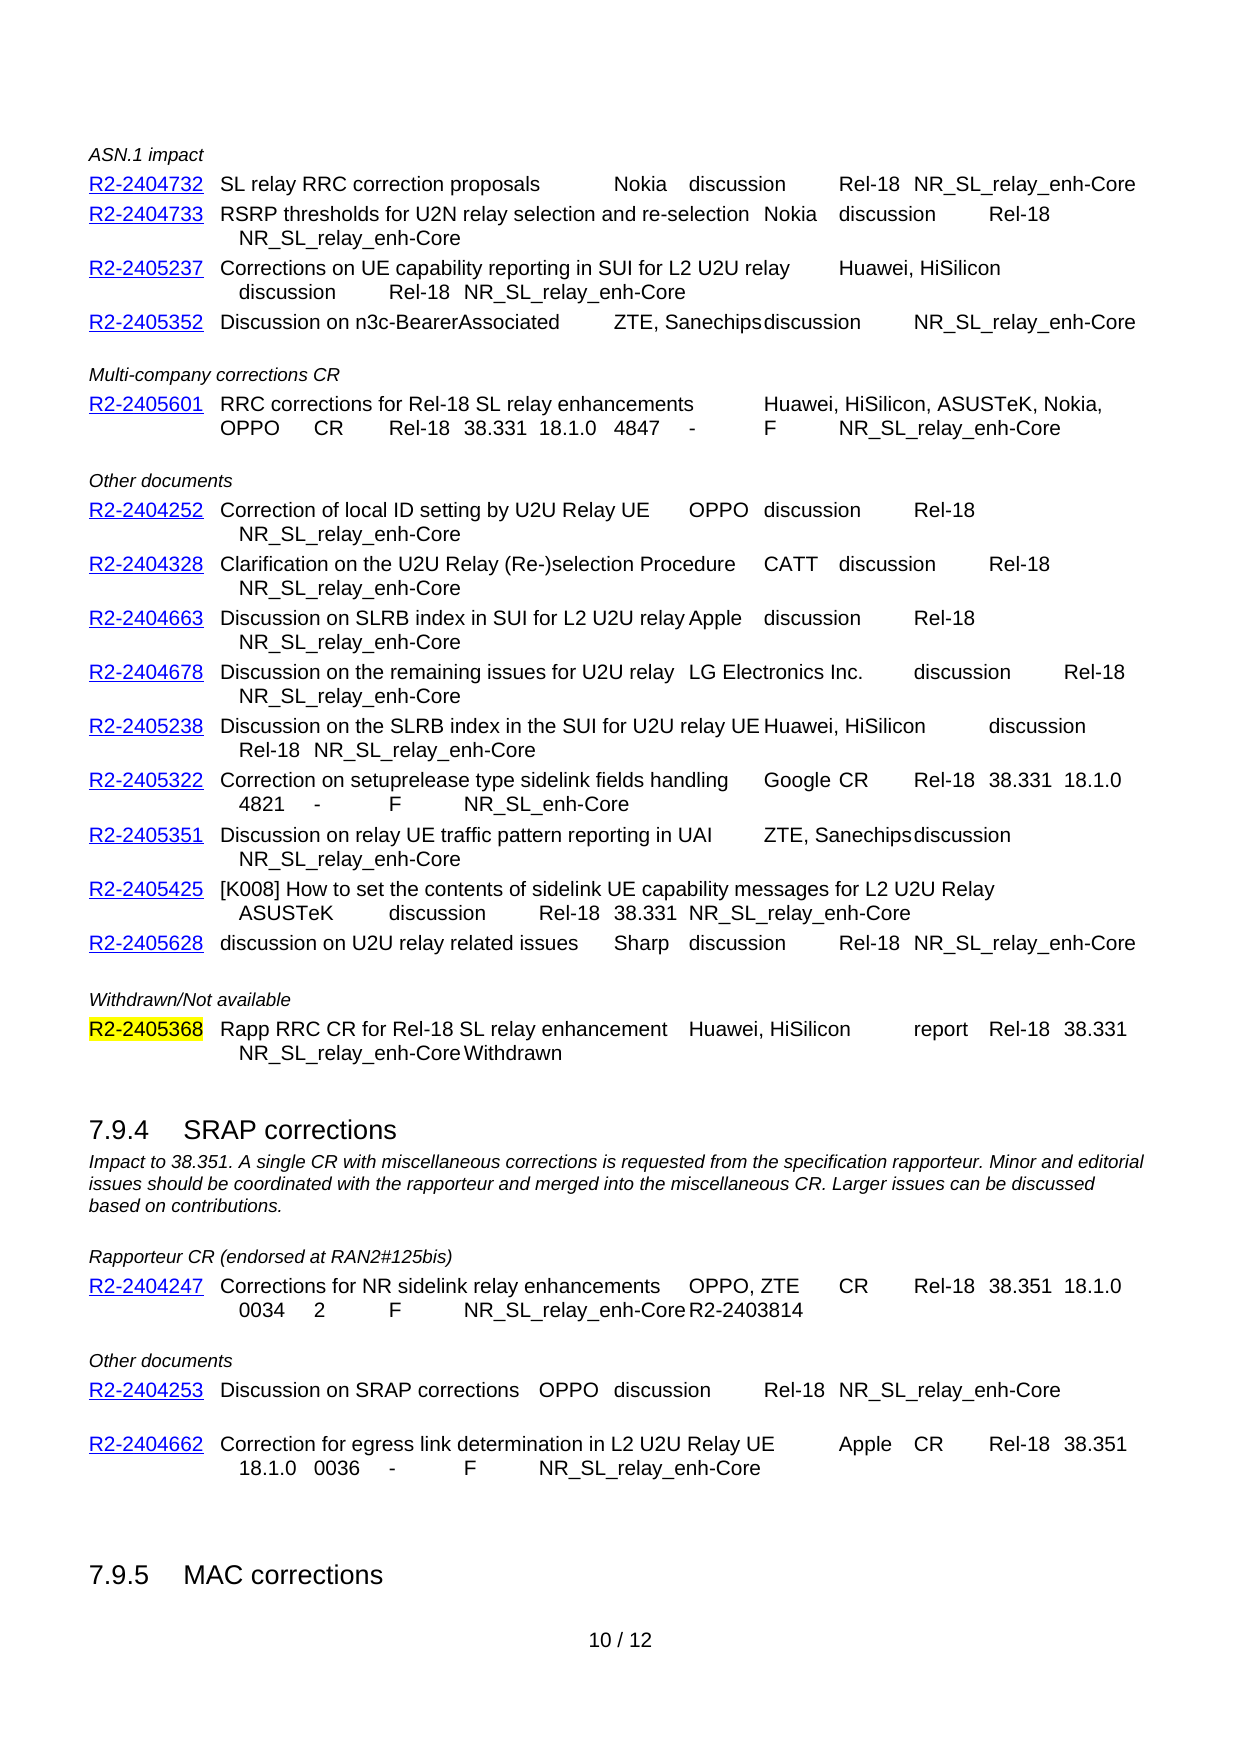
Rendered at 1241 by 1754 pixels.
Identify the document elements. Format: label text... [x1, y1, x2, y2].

text Impact to 38.351. A single CR with miscellaneous corrections is requested from the specification rapporteur. Minor and editorial issues should be coordinated with the rapporteur and merged into the miscellaneous CR. Larger issues can be discussed based on contributions. [89, 1151, 1152, 1216]
text Other documents [89, 1350, 1152, 1371]
title R2-2404733 RSRP thresholds for U2N relay selection and re-selection Nokia discussion Rel-18 NR_SL_relay_enh-Core [89, 202, 1152, 250]
title R2-2404732 SL relay RRC correction proposals Nokia discussion Rel-18 NR_SL_relay_enh-Core [89, 172, 1152, 196]
title R2-2404328 Clarification on the U2U Relay (Re-)selection Procedure CATT discussion Rel-18 NR_SL_relay_enh-Core [89, 552, 1152, 599]
text Withdrawn/Not available [89, 989, 1152, 1011]
title R2-2404253 Discussion on SRAP corrections OPPO discussion Rel-18 NR_SL_relay_enh-Core [89, 1378, 1152, 1402]
title R2-2405351 Discussion on relay UE traffic pattern reporting in UAI ZTE, Sanechips discussion NR_SL_relay_enh-Core [89, 822, 1152, 870]
title R2-2405238 Discussion on the SLRB index in the SUI for U2U relay UE Huawei, HiSilicon discussion Rel-18 NR_SL_relay_enh-Core [89, 714, 1152, 762]
title R2-2405322 Correction on setuprelease type sidelink fields handling Google CR Rel-18 38.331 18.1.0 4821 - F NR_SL_enh-Core [89, 768, 1152, 816]
subtitle 7.9.5 MAC corrections [89, 1559, 1152, 1590]
text ASN.1 impact [89, 144, 1152, 165]
title R2-2404252 Correction of local ID setting by U2U Relay UE OPPO discussion Rel-18 NR_SL_relay_enh-Core [89, 497, 1152, 545]
title R2-2405368 Rapp RRC CR for Rel-18 SL relay enhancement Huawei, HiSilicon report Rel-18 38.331 NR_SL_relay_enh-Core Withdrawn [89, 1017, 1152, 1065]
title R2-2405601 RRC corrections for Rel-18 SL relay enhancements Huawei, HiSilicon, ASUSTeK, Nokia, OPPO CR Rel-18 38.331 18.1.0 4847 - F NR_SL_relay_enh-Core [89, 392, 1152, 440]
title R2-2404247 Corrections for NR sidelink relay enhancements OPPO, ZTE CR Rel-18 38.351 18.1.0 0034 2 F NR_SL_relay_enh-Core R2-2403814 [89, 1274, 1152, 1322]
text Rapporteur CR (endorsed at RAN2#125bis) [89, 1246, 1152, 1267]
title R2-2405237 Corrections on UE capability reporting in SUI for L2 U2U relay Huawei, HiSilicon discussion Rel-18 NR_SL_relay_enh-Core [89, 256, 1152, 304]
title R2-2405425 [K008] How to set the contents of sidelink UE capability messages for L2 U2U Relay ASUSTeK discussion Rel-18 38.331 NR_SL_relay_enh-Core [89, 877, 1152, 924]
title R2-2405628 discussion on U2U relay related issues Sharp discussion Rel-18 NR_SL_relay_enh-Core [89, 931, 1152, 955]
title R2-2404662 Correction for egress link determination in L2 U2U Relay UE Apple CR Rel-18 38.351 18.1.0 0036 - F NR_SL_relay_enh-Core [89, 1432, 1152, 1480]
text Other documents [89, 470, 1152, 491]
subtitle 7.9.4 SRAP corrections [89, 1114, 1152, 1145]
title R2-2404663 Discussion on SLRB index in SUI for L2 U2U relay Apple discussion Rel-18 NR_SL_relay_enh-Core [89, 606, 1152, 654]
text Multi-company corrections CR [89, 364, 1152, 386]
title R2-2405352 Discussion on n3c-BearerAssociated ZTE, Sanechips discussion NR_SL_relay_enh-Core [89, 310, 1152, 334]
title R2-2404678 Discussion on the remaining issues for U2U relay LG Electronics Inc. discussion Rel-18 NR_SL_relay_enh-Core [89, 660, 1152, 708]
